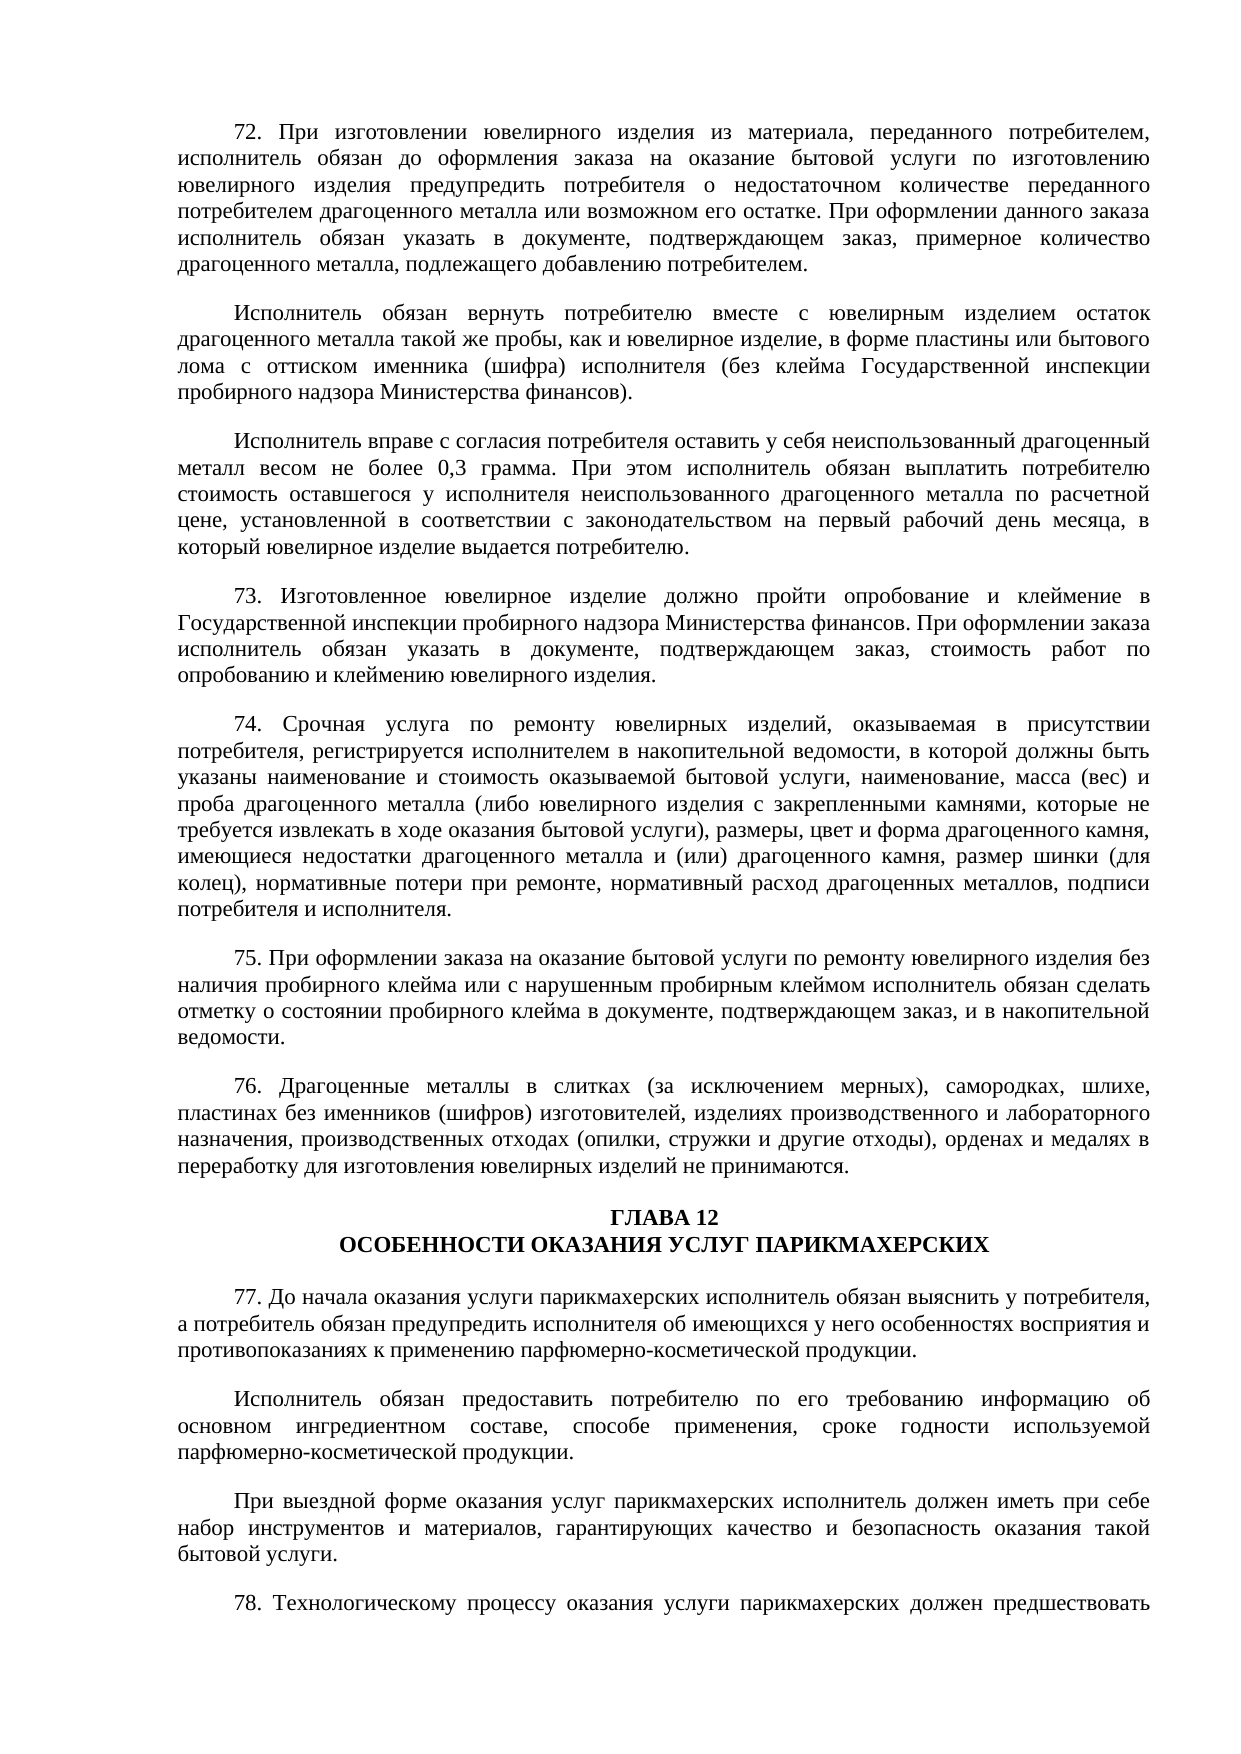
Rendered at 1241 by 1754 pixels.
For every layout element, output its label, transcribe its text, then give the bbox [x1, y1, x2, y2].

text ГЛАВА 12 [177, 1204, 1152, 1231]
text Исполнитель обязан предоставить потребителю по его требованию информацию об основном ингредиентном составе, способе применения, сроке годности используемой парфюмерно-косметической продукции. [177, 1385, 1152, 1464]
text 76. Драгоценные металлы в слитках (за исключением мерных), самородках, шлихе, пластинах без именников (шифров) изготовителей, изделиях производственного и лабораторного назначения, производственных отходах (опилки, стружки и другие отходы), орденах и медалях в переработку для изготовления ювелирных изделий не принимаются. [177, 1073, 1152, 1178]
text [177, 1589, 1152, 1616]
text ОСОБЕННОСТИ ОКАЗАНИЯ УСЛУГ ПАРИКМАХЕРСКИХ [177, 1231, 1152, 1257]
text 73. Изготовленное ювелирное изделие должно пройти опробование и клеймение в Государственной инспекции пробирного надзора Министерства финансов. При оформлении заказа исполнитель обязан указать в документе, подтверждающем заказ, стоимость работ по опробованию и клеймению ювелирного изделия. [177, 582, 1152, 688]
text 72. При изготовлении ювелирного изделия из материала, переданного потребителем, исполнитель обязан до оформления заказа на оказание бытовой услуги по изготовлению ювелирного изделия предупредить потребителя о недостаточном количестве переданного потребителем драгоценного металла или возможном его остатке. При оформлении данного заказа исполнитель обязан указать в документе, подтверждающем заказ, примерное количество драгоценного металла, подлежащего добавлению потребителем. [177, 118, 1152, 276]
text 74. Срочная услуга по ремонту ювелирных изделий, оказываемая в присутствии потребителя, регистрируется исполнителем в накопительной ведомости, в которой должны быть указаны наименование и стоимость оказываемой бытовой услуги, наименование, масса (вес) и проба драгоценного металла (либо ювелирного изделия с закрепленными камнями, которые не требуется извлекать в ходе оказания бытовой услуги), размеры, цвет и форма драгоценного камня, имеющиеся недостатки драгоценного металла и (или) драгоценного камня, размер шинки (для колец), нормативные потери при ремонте, нормативный расход драгоценных металлов, подписи потребителя и исполнителя. [177, 711, 1152, 921]
text Исполнитель вправе с согласия потребителя оставить у себя неиспользованный драгоценный металл весом не более 0,3 грамма. При этом исполнитель обязан выплатить потребителю стоимость оставшегося у исполнителя неиспользованного драгоценного металла по расчетной цене, установленной в соответствии с законодательством на первый рабочий день месяца, в который ювелирное изделие выдается потребителю. [177, 427, 1152, 559]
text 75. При оформлении заказа на оказание бытовой услуги по ремонту ювелирного изделия без наличия пробирного клейма или с нарушенным пробирным клеймом исполнитель обязан сделать отметку о состоянии пробирного клейма в документе, подтверждающем заказ, и в накопительной ведомости. [177, 944, 1152, 1050]
text 77. До начала оказания услуги парикмахерских исполнитель обязан выяснить у потребителя, а потребитель обязан предупредить исполнителя об имеющихся у него особенностях восприятия и противопоказаниях к применению парфюмерно-косметической продукции. [177, 1283, 1152, 1362]
text При выездной форме оказания услуг парикмахерских исполнитель должен иметь при себе набор инструментов и материалов, гарантирующих качество и безопасность оказания такой бытовой услуги. [177, 1487, 1152, 1566]
text Исполнитель обязан вернуть потребителю вместе с ювелирным изделием остаток драгоценного металла такой же пробы, как и ювелирное изделие, в форме пластины или бытового лома с оттиском именника (шифра) исполнителя (без клейма Государственной инспекции пробирного надзора Министерства финансов). [177, 299, 1152, 404]
